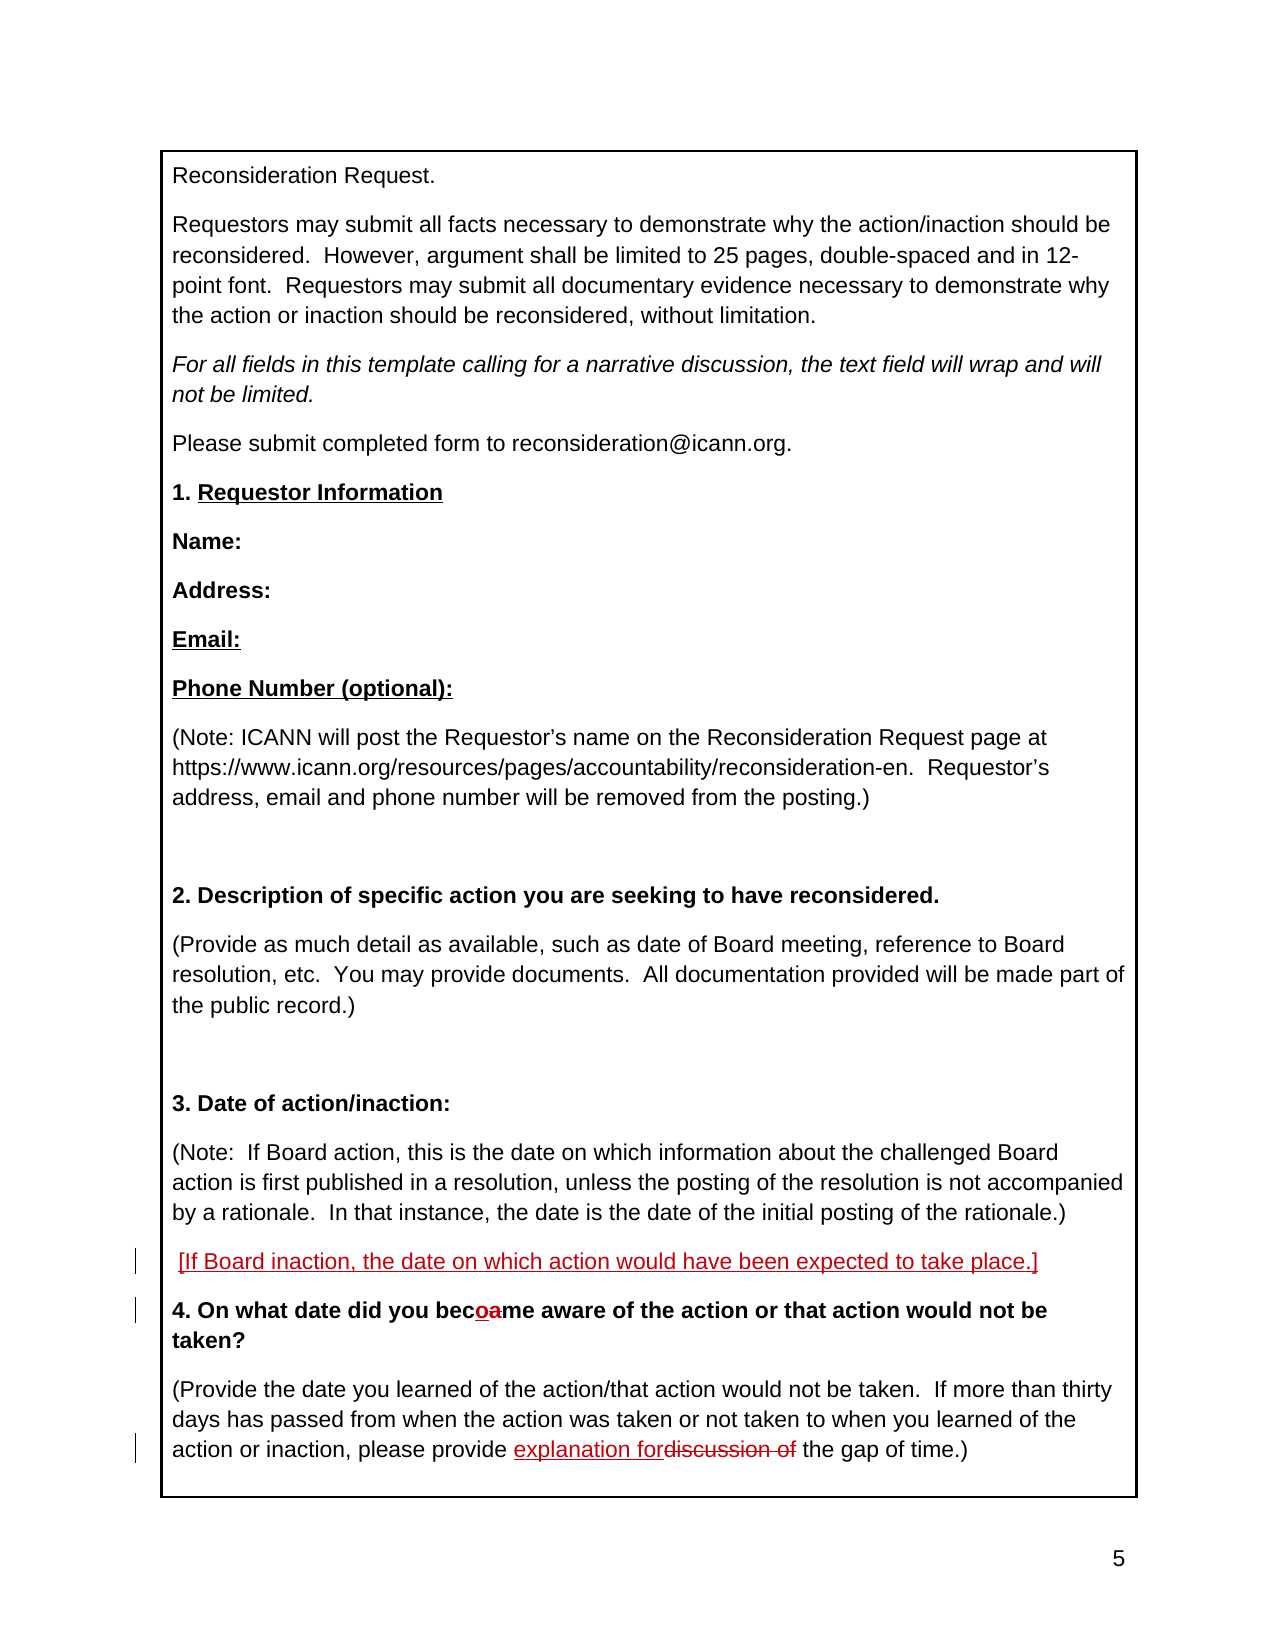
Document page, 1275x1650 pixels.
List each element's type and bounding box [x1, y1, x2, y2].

table_header [163, 152, 1135, 1496]
